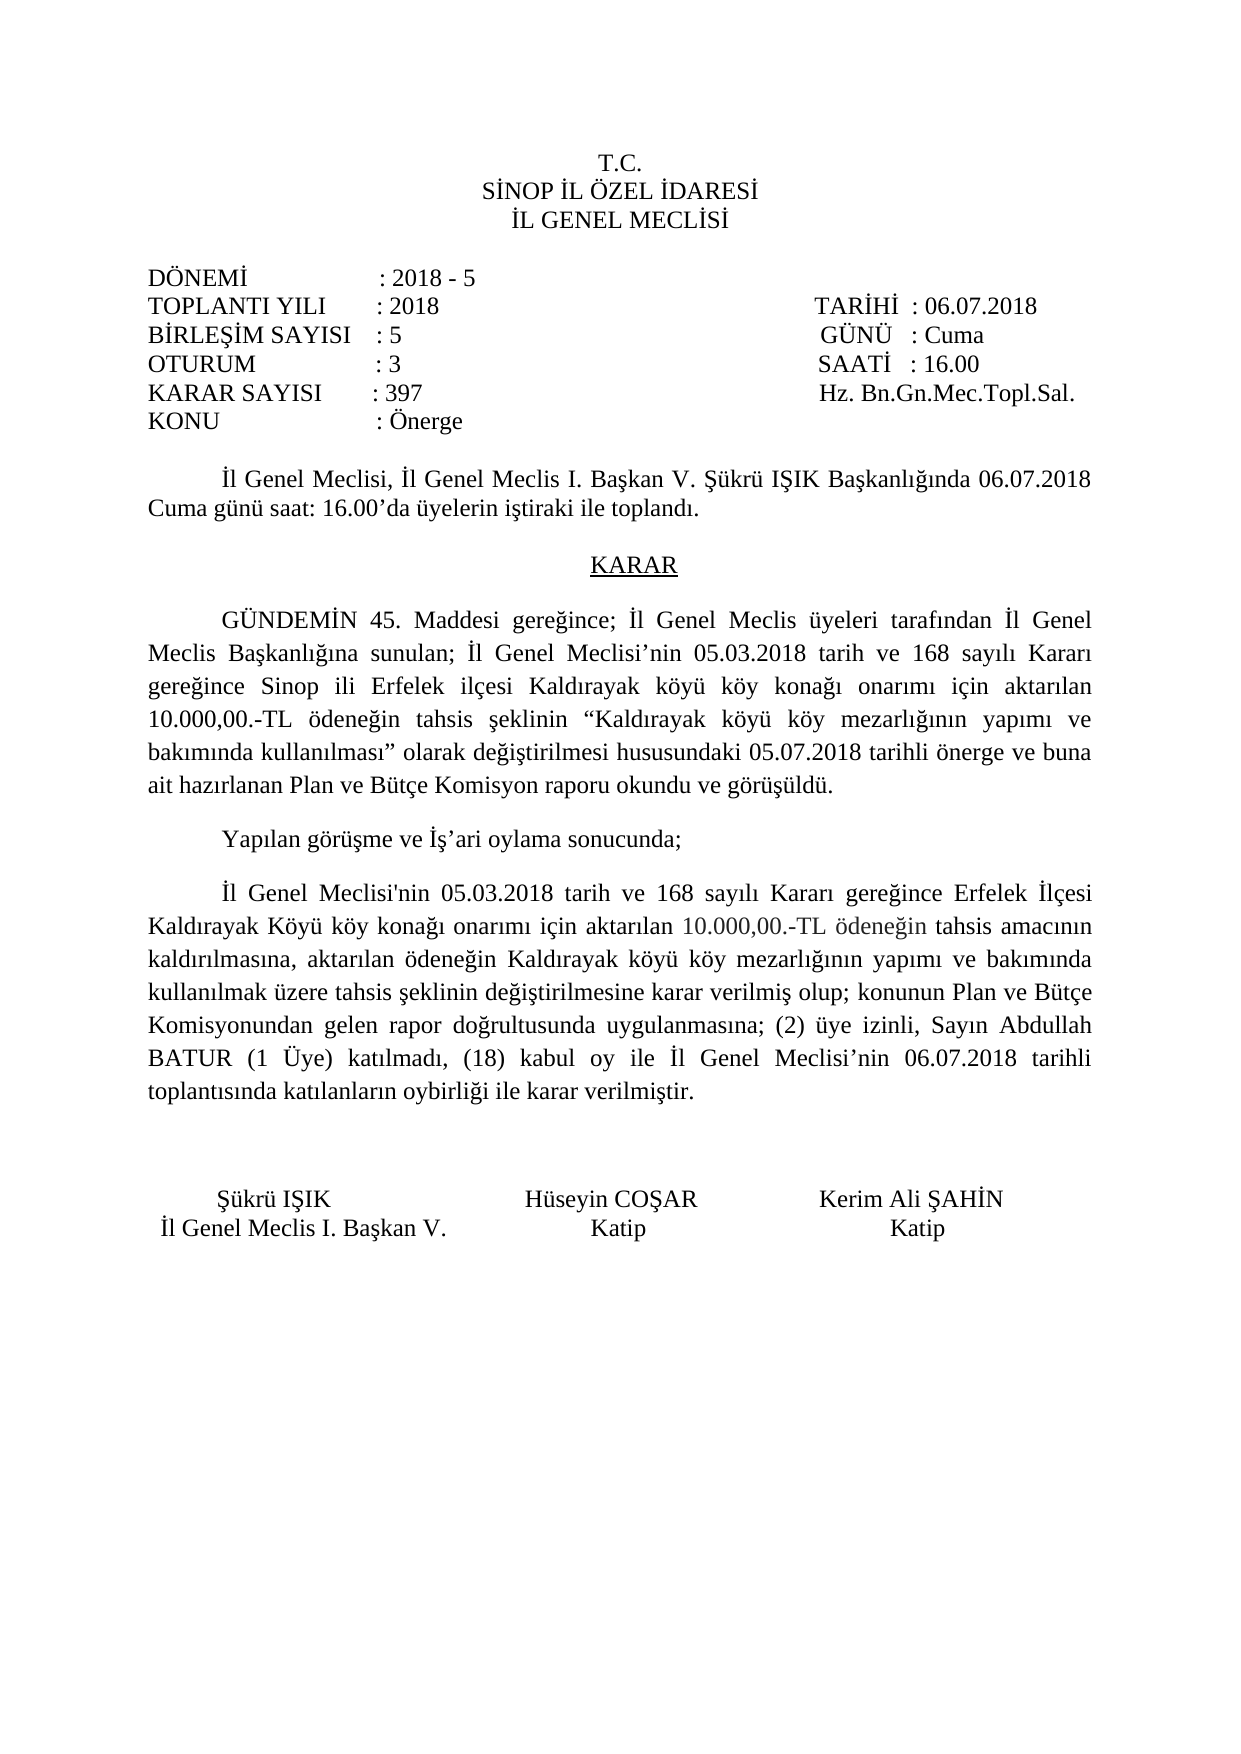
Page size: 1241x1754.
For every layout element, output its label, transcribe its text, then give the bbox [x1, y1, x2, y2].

text KONU : Önerge [148, 406, 1093, 435]
text İl Genel Meclis I. Başkan V. Katip Katip [148, 1213, 1093, 1241]
text İl Genel Meclisi, İl Genel Meclis I. Başkan V. Şükrü IŞIK Başkanlığında 06.07.2018 Cuma günü saat: 16.00’da üyelerin iştiraki ile toplandı. [148, 464, 1093, 521]
text Şükrü IŞIK Hüseyin COŞAR Kerim Ali ŞAHİN [148, 1184, 1093, 1213]
text DÖNEMİ : 2018 - 5 [148, 263, 1093, 291]
text SİNOP İL ÖZEL İDARESİ [148, 176, 1093, 205]
text KARAR SAYISI : 397 Hz. Bn.Gn.Mec.Topl.Sal. [148, 378, 1093, 406]
text GÜNDEMİN 45. Maddesi gereğince; İl Genel Meclis üyeleri tarafından İl Genel Meclis Başkanlığına sunulan; İl Genel Meclisi’nin 05.03.2018 tarih ve 168 sayılı Kararı gereğince Sinop ili Erfelek ilçesi Kaldırayak köyü köy konağı onarımı için aktarılan 10.000,00.-TL ödeneğin tahsis şeklinin “Kaldırayak köyü köy mezarlığının yapımı ve bakımında kullanılması” olarak değiştirilmesi hususundaki 05.07.2018 tarihli önerge ve buna ait hazırlanan Plan ve Bütçe Komisyon raporu okundu ve görüşüldü. [148, 605, 1093, 799]
text OTURUM : 3 SAATİ : 16.00 [148, 349, 1093, 378]
text TOPLANTI YILI : 2018 TARİHİ : 06.07.2018 [148, 291, 1093, 320]
text BİRLEŞİM SAYISI : 5 GÜNÜ : Cuma [148, 320, 1093, 349]
text T.C. [148, 148, 1093, 176]
text İl Genel Meclisi'nin 05.03.2018 tarih ve 168 sayılı Kararı gereğince Erfelek İlçesi Kaldırayak Köyü köy konağı onarımı için aktarılan 10.000,00.-TL ödeneğin tahsis amacının kaldırılmasına, aktarılan ödeneğin Kaldırayak köyü köy mezarlığının yapımı ve bakımında kullanılmak üzere tahsis şeklinin değiştirilmesine karar verilmiş olup; konunun Plan ve Bütçe Komisyonundan gelen rapor doğrultusunda uygulanmasına; (2) üye izinli, Sayın Abdullah BATUR (1 Üye) katılmadı, (18) kabul oy ile İl Genel Meclisi’nin 06.07.2018 tarihli toplantısında katılanların oybirliği ile karar verilmiştir. [148, 878, 1093, 1105]
text KARAR [516, 550, 1093, 579]
text İL GENEL MECLİSİ [148, 205, 1093, 234]
text Yapılan görüşme ve İş’ari oylama sonucunda; [148, 824, 1093, 853]
